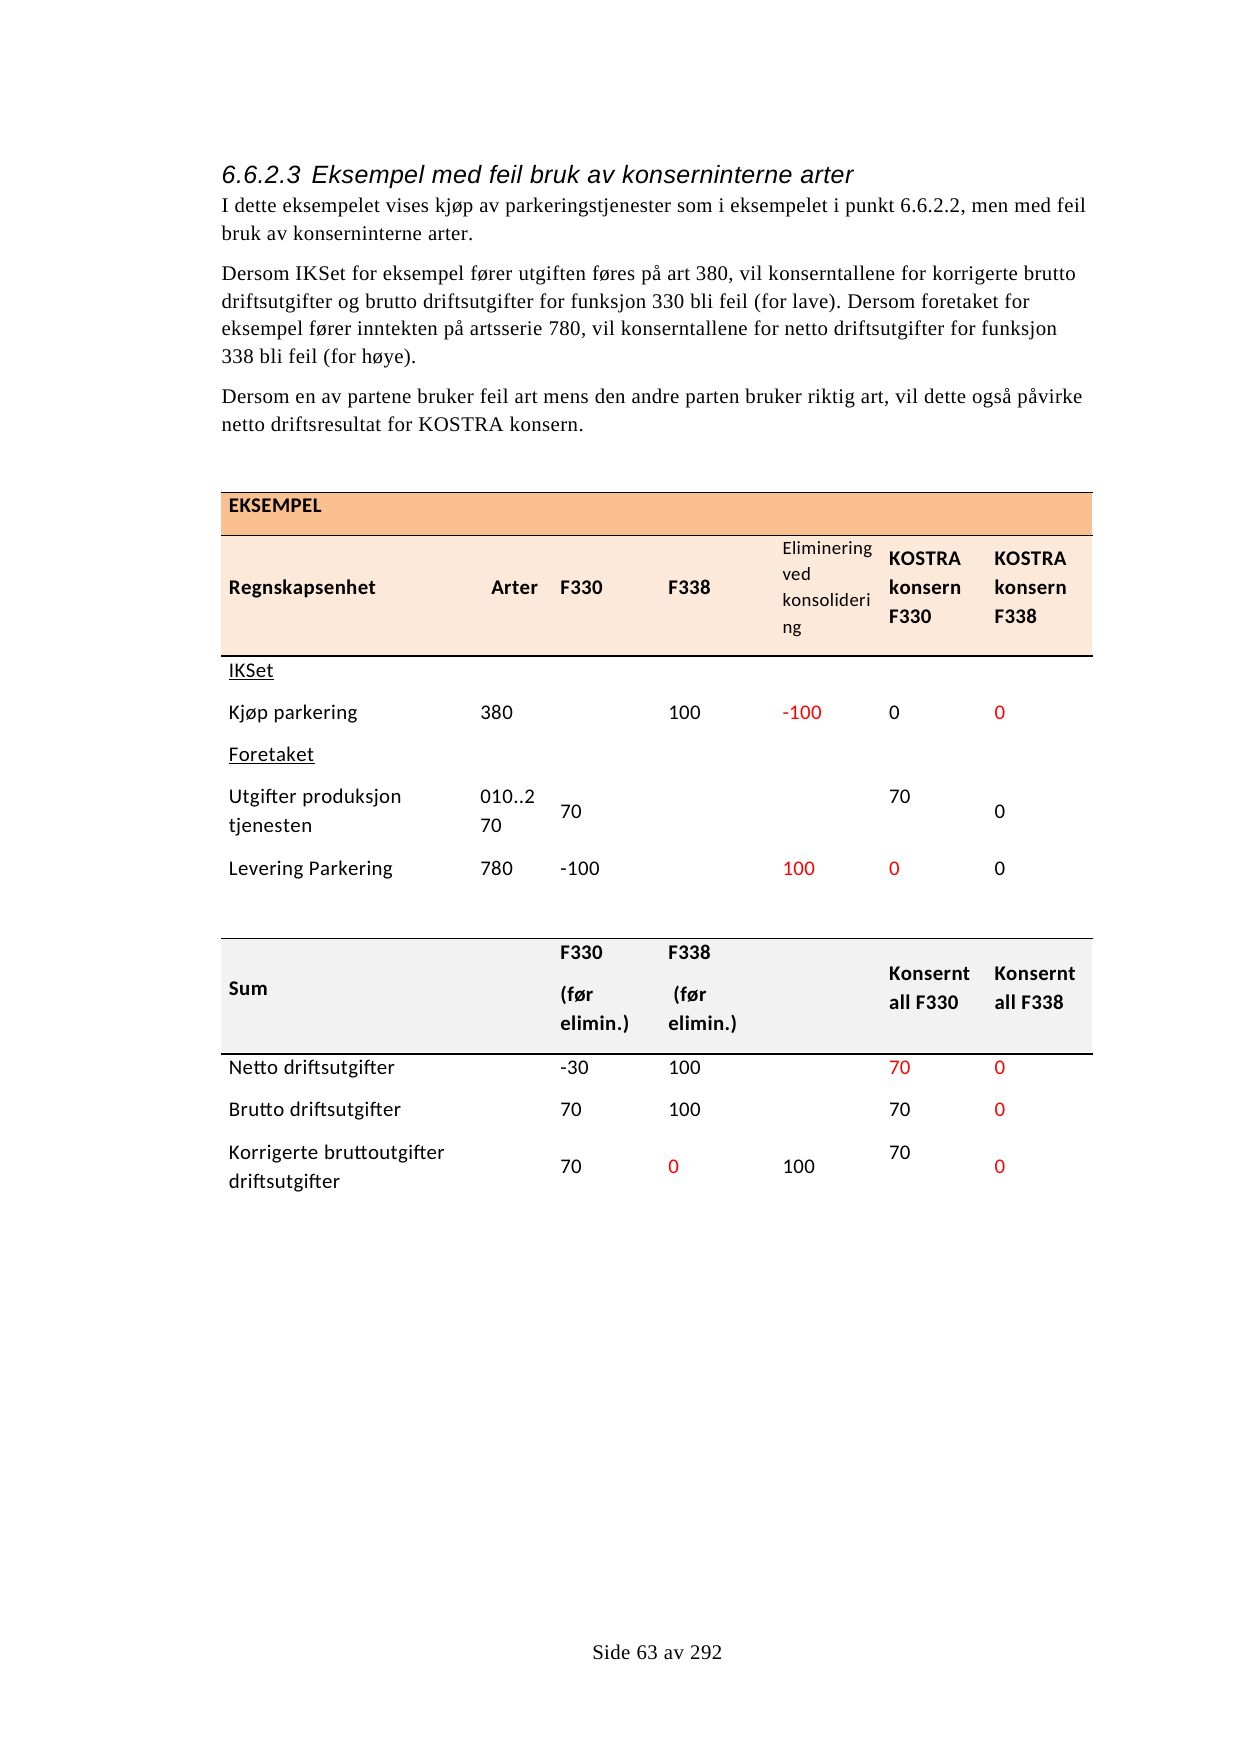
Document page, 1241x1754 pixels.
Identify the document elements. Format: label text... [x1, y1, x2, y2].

text Dersom en av partene bruker feil art mens den andre parten bruker riktig art, vil dette også påvirke netto driftsresultat for KOSTRA konsern. [221, 384, 1092, 436]
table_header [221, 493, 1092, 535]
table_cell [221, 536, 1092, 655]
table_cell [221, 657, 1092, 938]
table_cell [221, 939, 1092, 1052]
text I dette eksempelet vises kjøp av parkeringstjenester som i eksempelet i punkt 6.6.2.2, men med feil bruk av konserninterne arter. [221, 193, 1092, 245]
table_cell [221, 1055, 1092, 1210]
text Dersom IKSet for eksempel fører utgiften føres på art 380, vil konserntallene for korrigerte brutto driftsutgifter og brutto driftsutgifter for funksjon 330 bli feil (for lave). Dersom foretaket for eksempel fører inntekten på artsserie 780, vil konserntallene for netto driftsutgifter for funksjon 338 bli feil (for høye). [221, 261, 1092, 368]
subtitle Eksempel med feil bruk av konserninterne arter [221, 160, 1092, 189]
